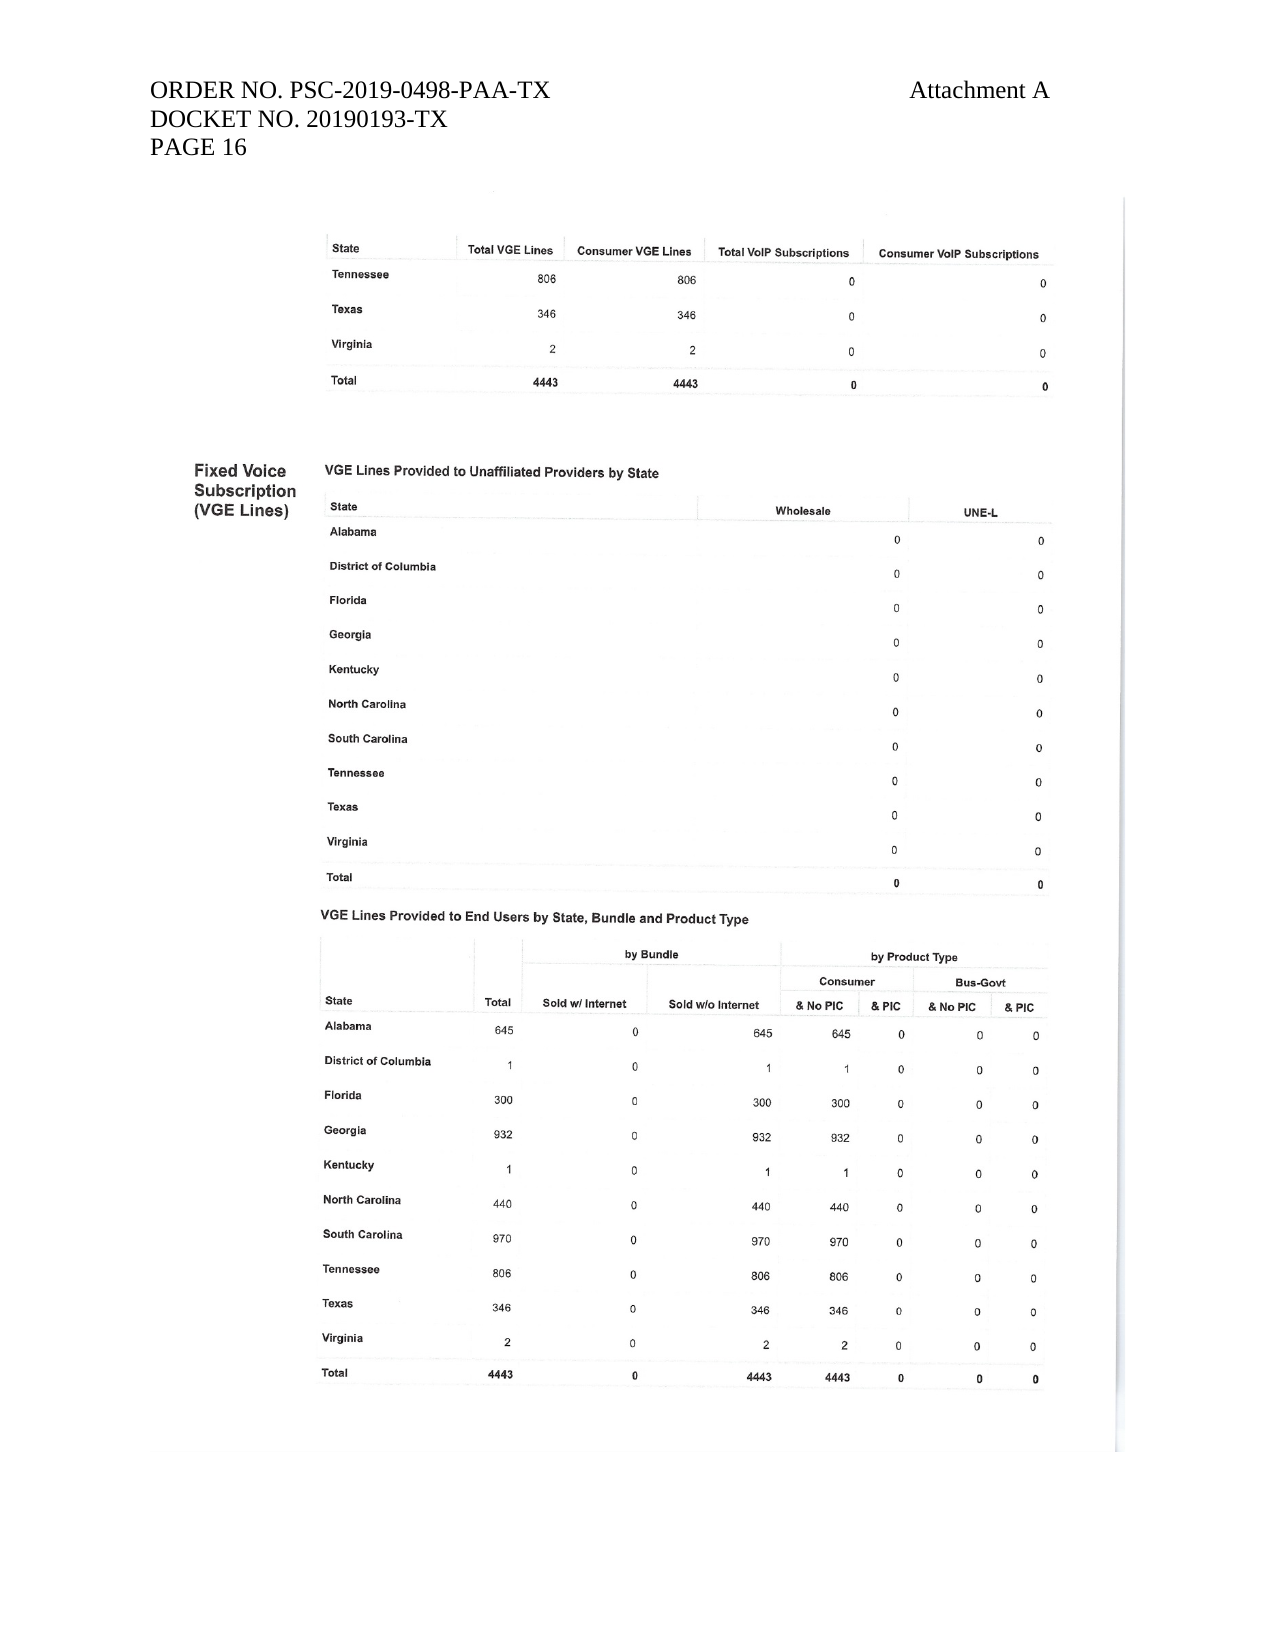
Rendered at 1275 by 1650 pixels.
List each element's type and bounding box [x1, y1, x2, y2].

picture [150, 190, 1125, 1452]
